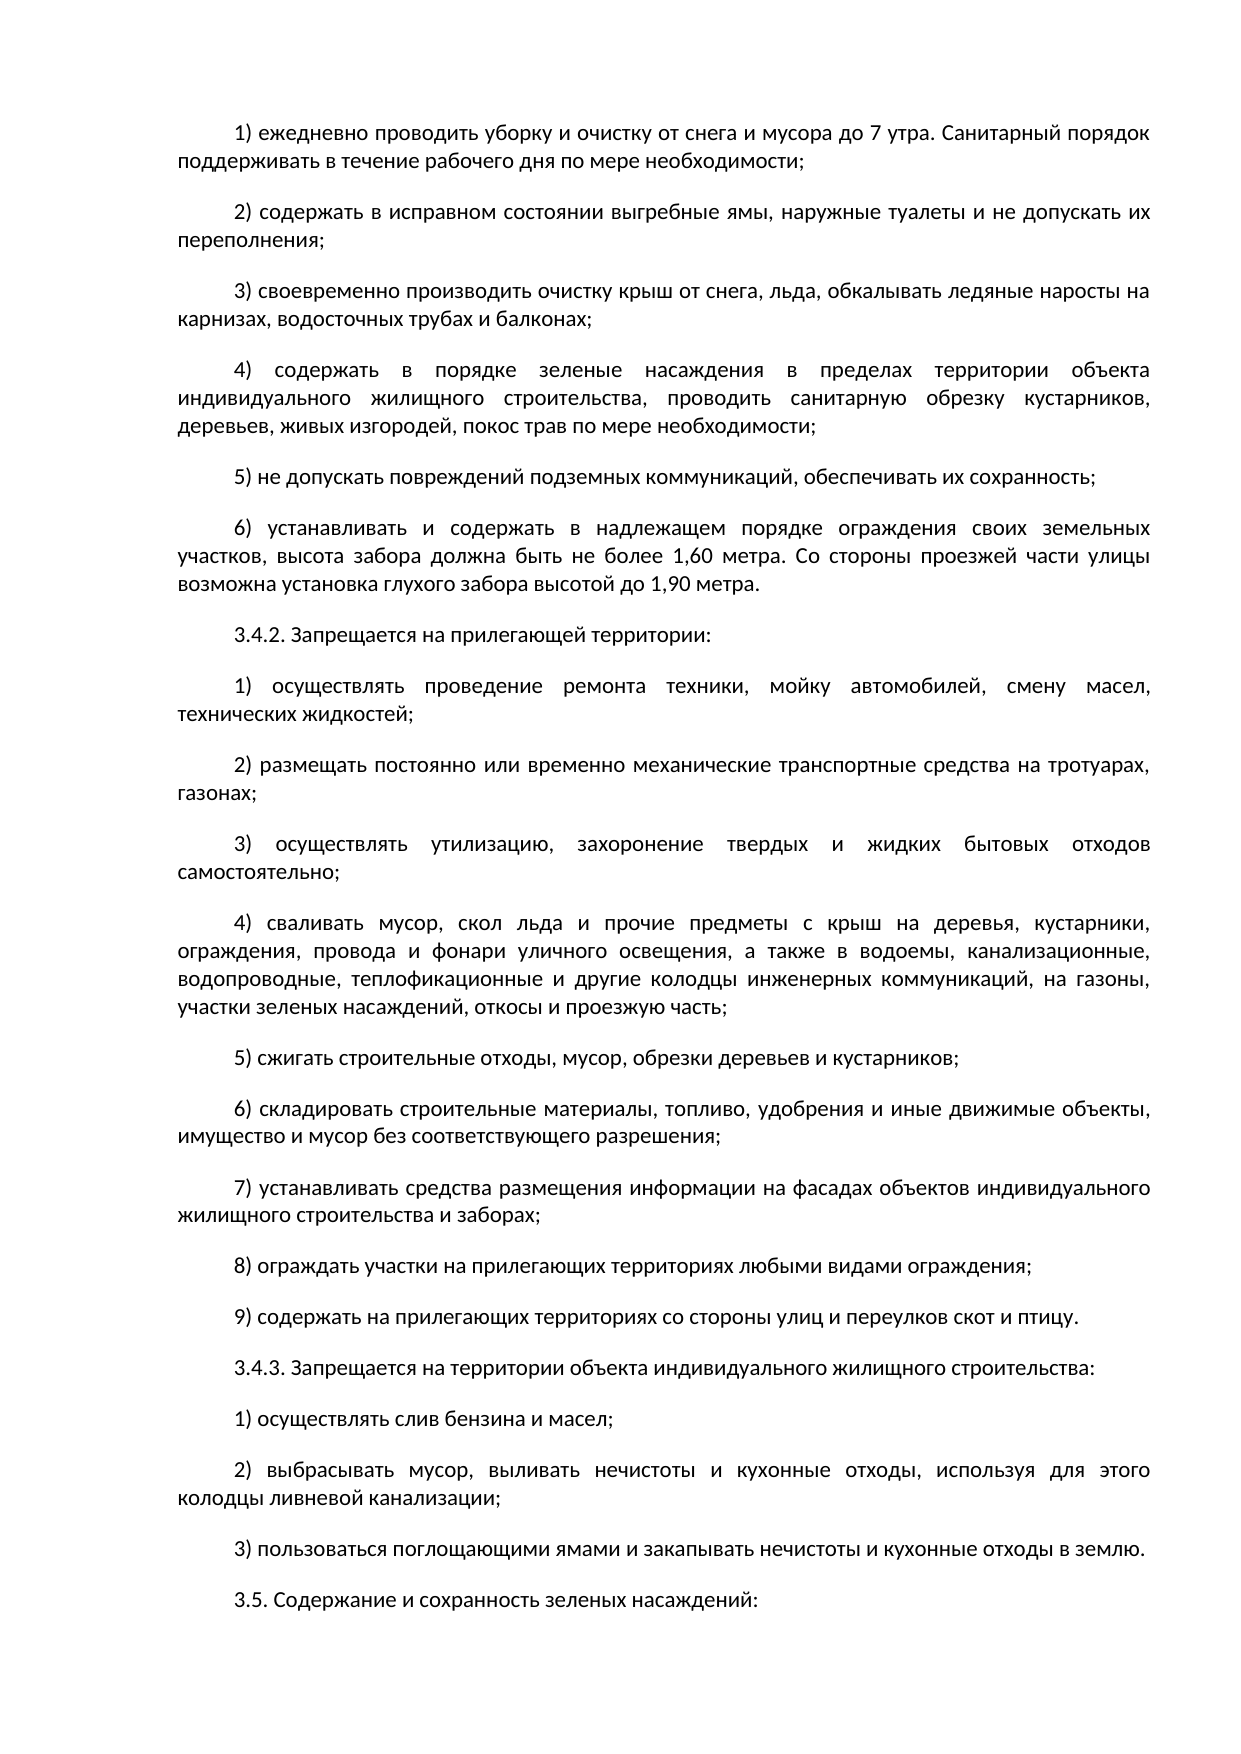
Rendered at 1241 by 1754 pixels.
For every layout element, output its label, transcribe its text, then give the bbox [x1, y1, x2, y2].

text 3) осуществлять утилизацию, захоронение твердых и жидких бытовых отходов самостоятельно; [177, 829, 1152, 885]
text 4) сваливать мусор, скол льда и прочие предметы с крыш на деревья, кустарники, ограждения, провода и фонари уличного освещения, а также в водоемы, канализационные, водопроводные, теплофикационные и другие колодцы инженерных коммуникаций, на газоны, участки зеленых насаждений, откосы и проезжую часть; [177, 908, 1152, 1020]
text 5) сжигать строительные отходы, мусор, обрезки деревьев и кустарников; [177, 1043, 1152, 1071]
text 2) содержать в исправном состоянии выгребные ямы, наружные туалеты и не допускать их переполнения; [177, 197, 1152, 253]
text 1) ежедневно проводить уборку и очистку от снега и мусора до 7 утра. Санитарный порядок поддерживать в течение рабочего дня по мере необходимости; [177, 118, 1152, 174]
text 3.4.2. Запрещается на прилегающей территории: [177, 620, 1152, 648]
text 1) осуществлять проведение ремонта техники, мойку автомобилей, смену масел, технических жидкостей; [177, 671, 1152, 727]
text 2) выбрасывать мусор, выливать нечистоты и кухонные отходы, используя для этого колодцы ливневой канализации; [177, 1455, 1152, 1511]
text 4) содержать в порядке зеленые насаждения в пределах территории объекта индивидуального жилищного строительства, проводить санитарную обрезку кустарников, деревьев, живых изгородей, покос трав по мере необходимости; [177, 355, 1152, 439]
text 6) устанавливать и содержать в надлежащем порядке ограждения своих земельных участков, высота забора должна быть не более 1,60 метра. Со стороны проезжей части улицы возможна установка глухого забора высотой до 1,90 метра. [177, 513, 1152, 597]
text 2) размещать постоянно или временно механические транспортные средства на тротуарах, газонах; [177, 750, 1152, 806]
text 3) пользоваться поглощающими ямами и закапывать нечистоты и кухонные отходы в землю. [177, 1534, 1152, 1562]
text 3) своевременно производить очистку крыш от снега, льда, обкалывать ледяные наросты на карнизах, водосточных трубах и балконах; [177, 276, 1152, 332]
text 1) осуществлять слив бензина и масел; [177, 1404, 1152, 1432]
text 7) устанавливать средства размещения информации на фасадах объектов индивидуального жилищного строительства и заборах; [177, 1173, 1152, 1229]
text 9) содержать на прилегающих территориях со стороны улиц и переулков скот и птицу. [177, 1302, 1152, 1331]
text 6) складировать строительные материалы, топливо, удобрения и иные движимые объекты, имущество и мусор без соответствующего разрешения; [177, 1094, 1152, 1150]
text 5) не допускать повреждений подземных коммуникаций, обеспечивать их сохранность; [177, 462, 1152, 490]
text 8) ограждать участки на прилегающих территориях любыми видами ограждения; [177, 1252, 1152, 1279]
text 3.4.3. Запрещается на территории объекта индивидуального жилищного строительства: [177, 1353, 1152, 1381]
text 3.5. Содержание и сохранность зеленых насаждений: [177, 1585, 1152, 1613]
